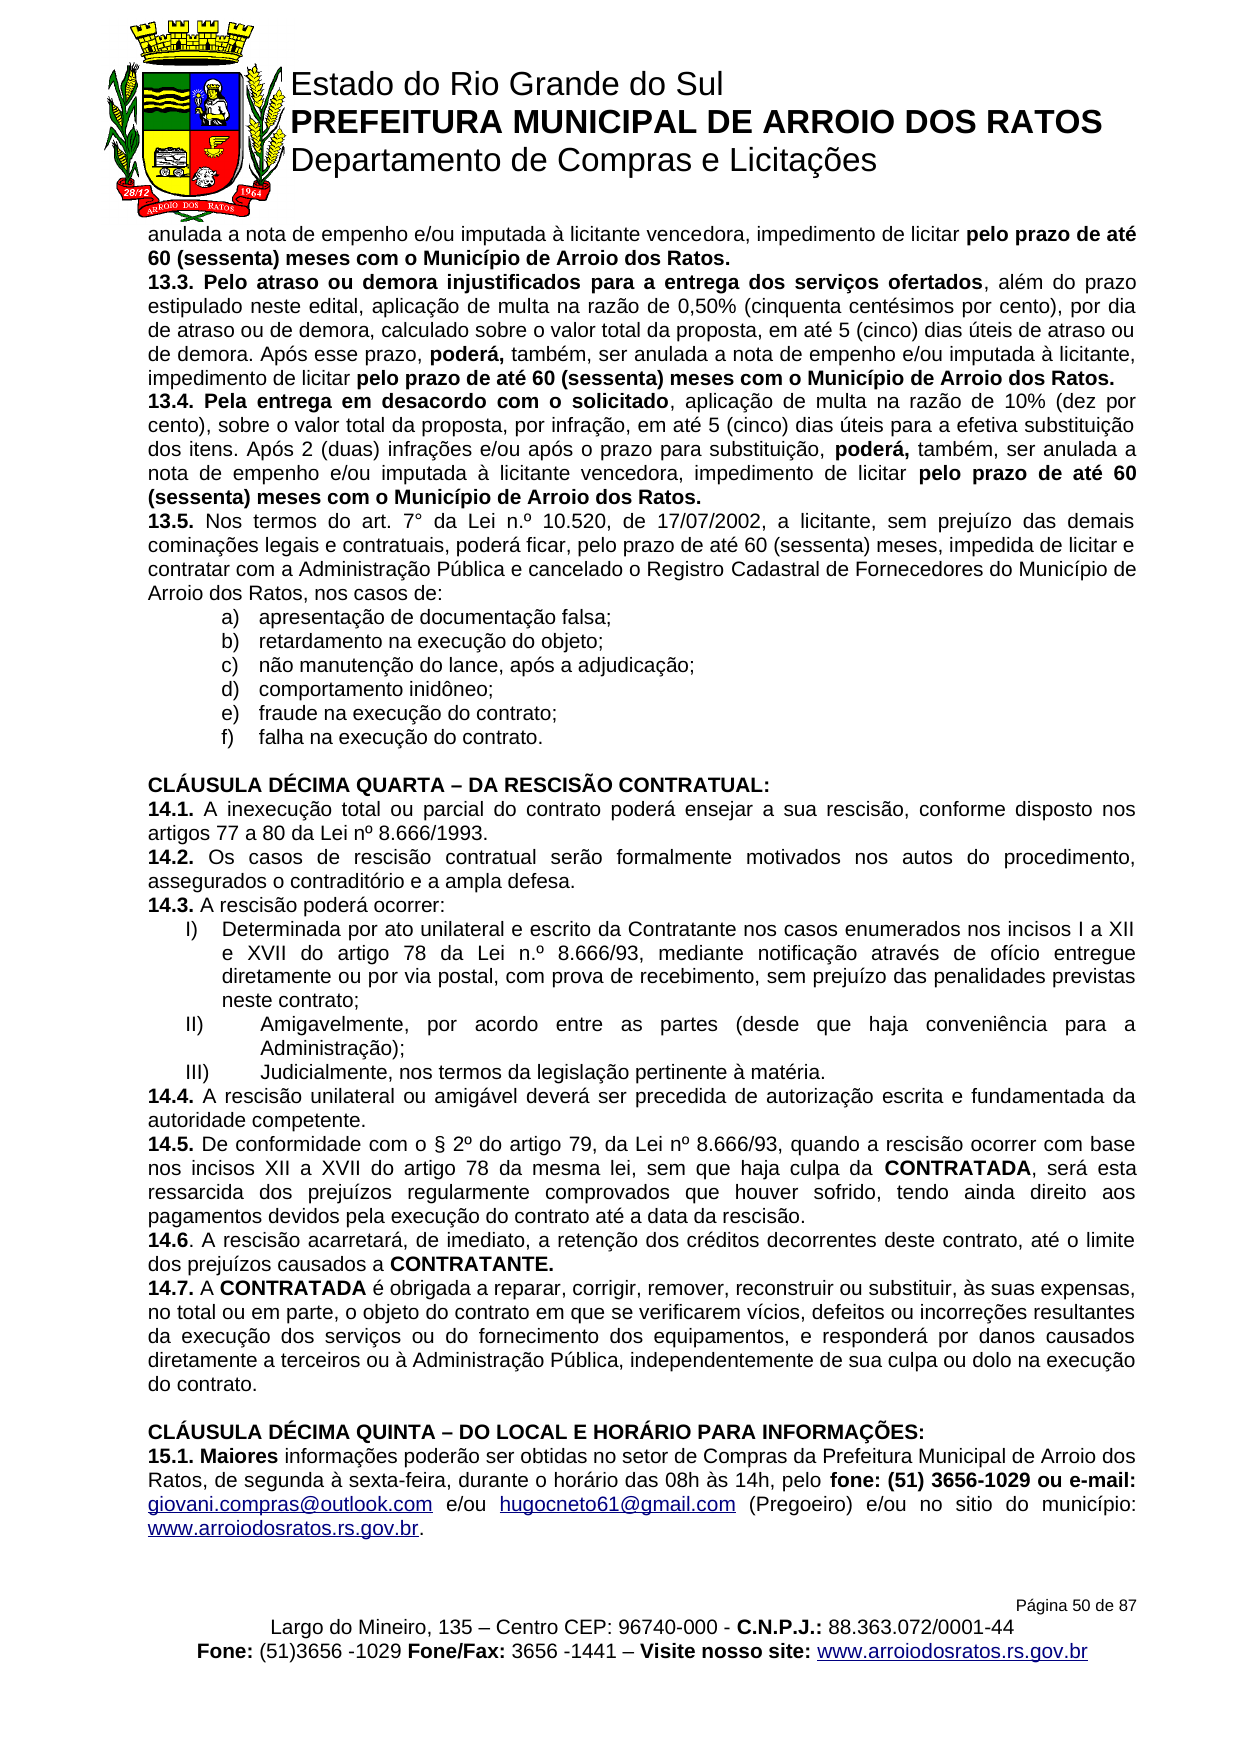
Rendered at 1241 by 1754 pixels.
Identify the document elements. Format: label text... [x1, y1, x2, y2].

text 14.3. A rescisão poderá ocorrer: [148, 892, 1137, 916]
list Amigavelmente, por acordo entre as partes (desde que haja conveniência para a Administração); [185, 1012, 1137, 1060]
text 14.7. A CONTRATADA é obrigada a reparar, corrigir, remover, reconstruir ou substituir, às suas expensas, no total ou em parte, o objeto do contrato em que se verificarem vícios, defeitos ou incorreções resultantes da execução dos serviços ou do fornecimento dos equipamentos, e responderá por danos causados diretamente a terceiros ou à Administração Pública, independentemente de sua culpa ou dolo na execução do contrato. [148, 1276, 1137, 1396]
text 13.3. Pelo atraso ou demora injustificados para a entrega dos serviços ofertados, além do prazo estipulado neste edital, aplicação de multa na razão de 0,50% (cinquenta centésimos por cento), por dia de atraso ou de demora, calculado sobre o valor total da proposta, em até 5 (cinco) dias úteis de atraso ou de demora. Após esse prazo, poderá, também, ser anulada a nota de empenho e/ou imputada à licitante, impedimento de licitar pelo prazo de até 60 (sessenta) meses com o Município de Arroio dos Ratos. [148, 269, 1137, 389]
list apresentação de documentação falsa; [221, 605, 1137, 629]
text 14.6. A rescisão acarretará, de imediato, a retenção dos créditos decorrentes deste contrato, até o limite dos prejuízos causados a CONTRATANTE. [148, 1228, 1137, 1276]
list Judicialmente, nos termos da legislação pertinente à matéria. [185, 1060, 1137, 1084]
text CLÁUSULA DÉCIMA QUARTA – DA RESCISÃO CONTRATUAL: [148, 773, 1137, 797]
picture [101, 18, 295, 225]
list falha na execução do contrato. [221, 725, 1137, 749]
list retardamento na execução do objeto; [221, 629, 1137, 653]
list fraude na execução do contrato; [221, 701, 1137, 725]
text 13.4. Pela entrega em desacordo com o solicitado, aplicação de multa na razão de 10% (dez por cento), sobre o valor total da proposta, por infração, em até 5 (cinco) dias úteis para a efetiva substituição dos itens. Após 2 (duas) infrações e/ou após o prazo para substituição, poderá, também, ser anulada a nota de empenho e/ou imputada à licitante vencedora, impedimento de licitar pelo prazo de até 60 (sessenta) meses com o Município de Arroio dos Ratos. [148, 389, 1137, 509]
text 14.1. A inexecução total ou parcial do contrato poderá ensejar a sua rescisão, conforme disposto nos artigos 77 a 80 da Lei nº 8.666/1993. [148, 797, 1137, 844]
list não manutenção do lance, após a adjudicação; [221, 653, 1137, 677]
text 13.5. Nos termos do art. 7° da Lei n.º 10.520, de 17/07/2002, a licitante, sem prejuízo das demais cominações legais e contratuais, poderá ficar, pelo prazo de até 60 (sessenta) meses, impedida de licitar e contratar com a Administração Pública e cancelado o Registro Cadastral de Fornecedores do Município de Arroio dos Ratos, nos casos de: [148, 509, 1137, 605]
text 15.1. Maiores informações poderão ser obtidas no setor de Compras da Prefeitura Municipal de Arroio dos Ratos, de segunda à sexta-feira, durante o horário das 08h às 14h, pelo fone: (51) 3656-1029 ou e-mail: giovani.compras@outlook.com e/ou hugocneto61@gmail.com (Pregoeiro) e/ou no sitio do município: www.arroiodosratos.rs.gov.br. [148, 1443, 1137, 1539]
text 14.4. A rescisão unilateral ou amigável deverá ser precedida de autorização escrita e fundamentada da autoridade competente. [148, 1084, 1137, 1132]
text CLÁUSULA DÉCIMA QUINTA – DO LOCAL E HORÁRIO PARA INFORMAÇÕES: [148, 1419, 1137, 1443]
list comportamento inidôneo; [221, 677, 1137, 701]
text 14.2. Os casos de rescisão contratual serão formalmente motivados nos autos do procedimento, assegurados o contraditório e a ampla defesa. [148, 844, 1137, 892]
list Determinada por ato unilateral e escrito da Contratante nos casos enumerados nos incisos I a XII e XVII do artigo 78 da Lei n.º 8.666/93, mediante notificação através de ofício entregue diretamente ou por via postal, com prova de recebimento, sem prejuízo das penalidades previstas neste contrato; [185, 916, 1137, 1012]
text 14.5. De conformidade com o § 2º do artigo 79, da Lei nº 8.666/93, quando a rescisão ocorrer com base nos incisos XII a XVII do artigo 78 da mesma lei, sem que haja culpa da CONTRATADA, será esta ressarcida dos prejuízos regularmente comprovados que houver sofrido, tendo ainda direito aos pagamentos devidos pela execução do contrato até a data da rescisão. [148, 1132, 1137, 1228]
